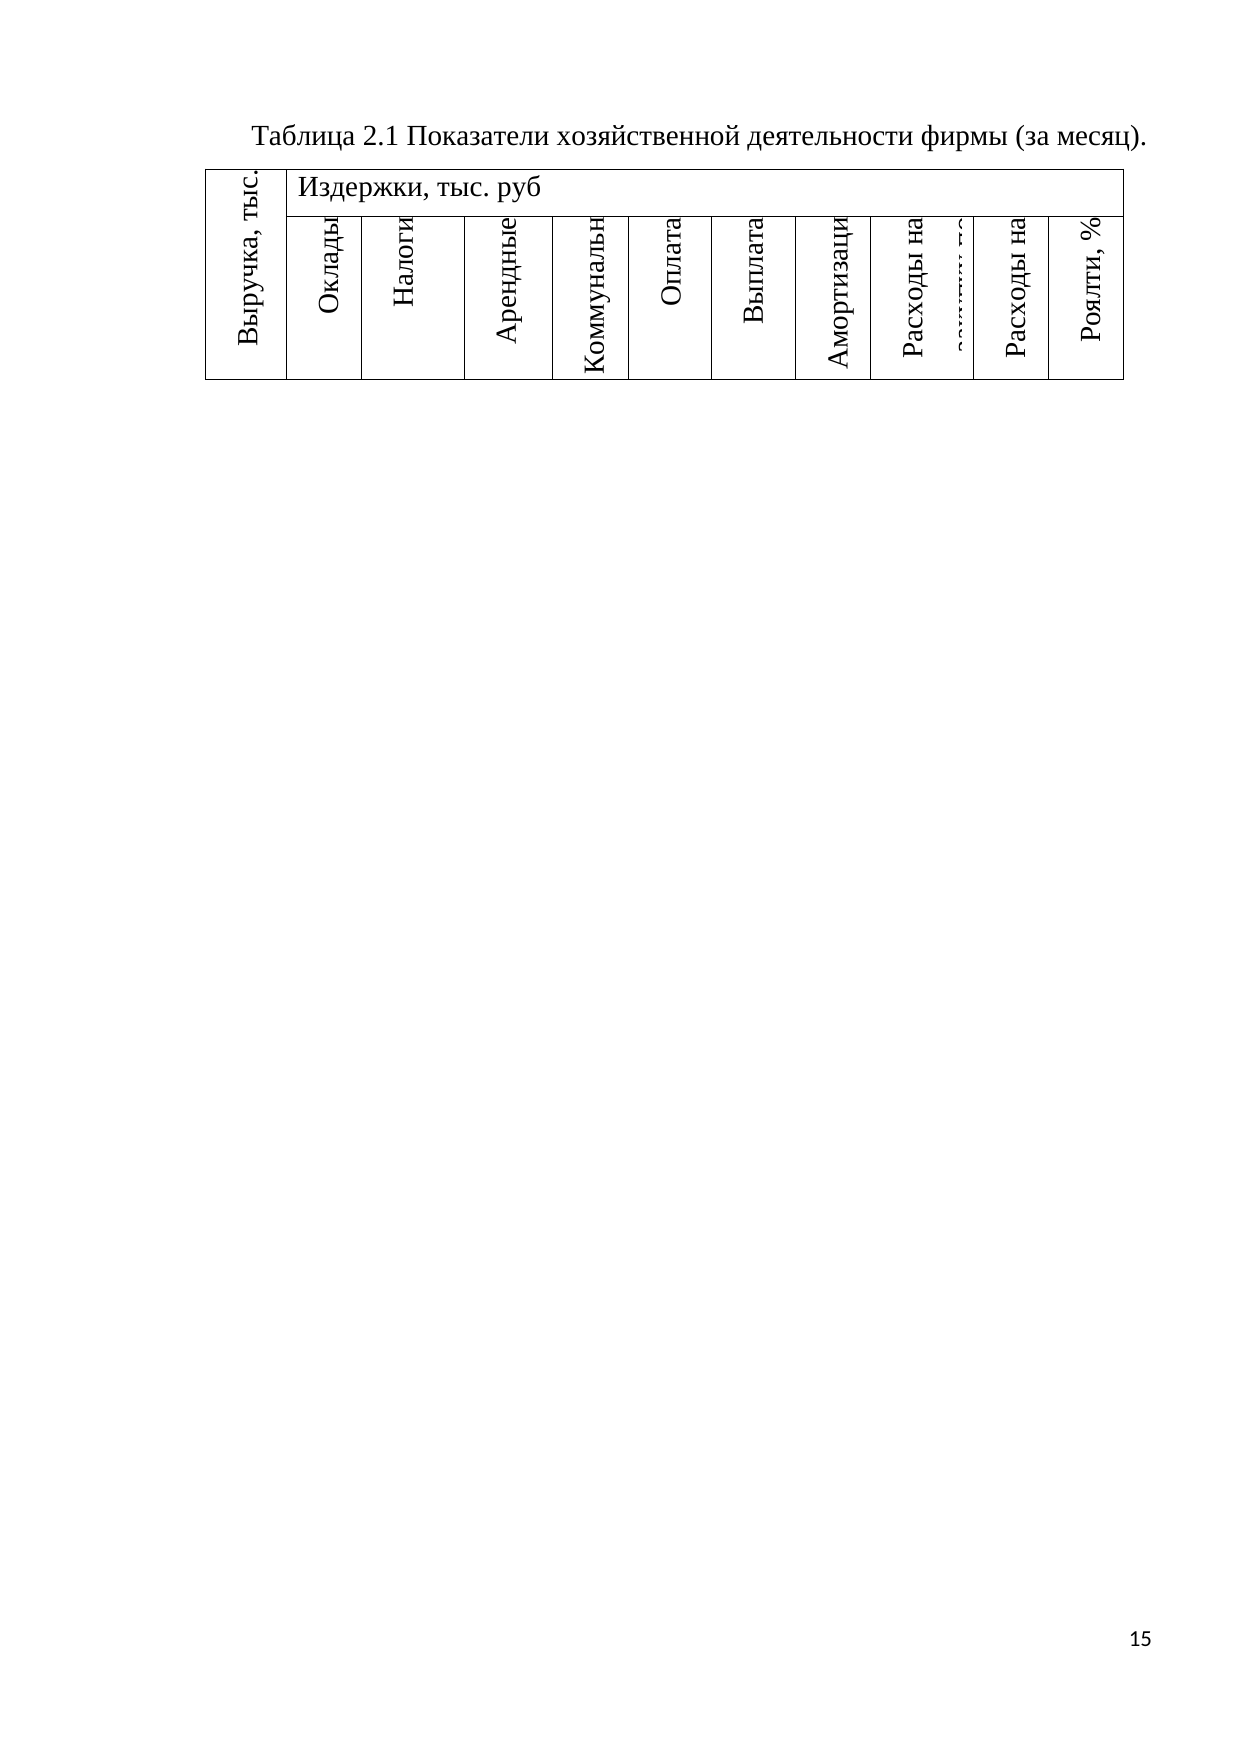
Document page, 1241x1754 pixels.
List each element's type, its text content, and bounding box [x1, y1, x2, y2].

table_header Выручка, тыс. руб. [206, 170, 286, 379]
table_cell Выплата процентов за кредит [712, 217, 795, 379]
table_cell Оплата рекламных услуг [629, 217, 711, 379]
table_cell Оклады работников [287, 217, 361, 379]
table_header Издержки, тыс. руб [287, 170, 1123, 216]
text Таблица 2.1 Показатели хозяйственной деятельности фирмы (за месяц). [177, 118, 1152, 152]
table_cell Расходы на текущий ремонт [974, 217, 1048, 379]
table_cell Расходы на закупку по договору франчайзинга [871, 217, 973, 379]
table_cell Роялти, % [1049, 217, 1123, 379]
table_cell Амортизационные отчисления [796, 217, 870, 379]
table_cell Арендные платежи [465, 217, 552, 379]
table_cell Коммунальные платежи [553, 217, 628, 379]
table_cell Налоги [362, 217, 464, 379]
